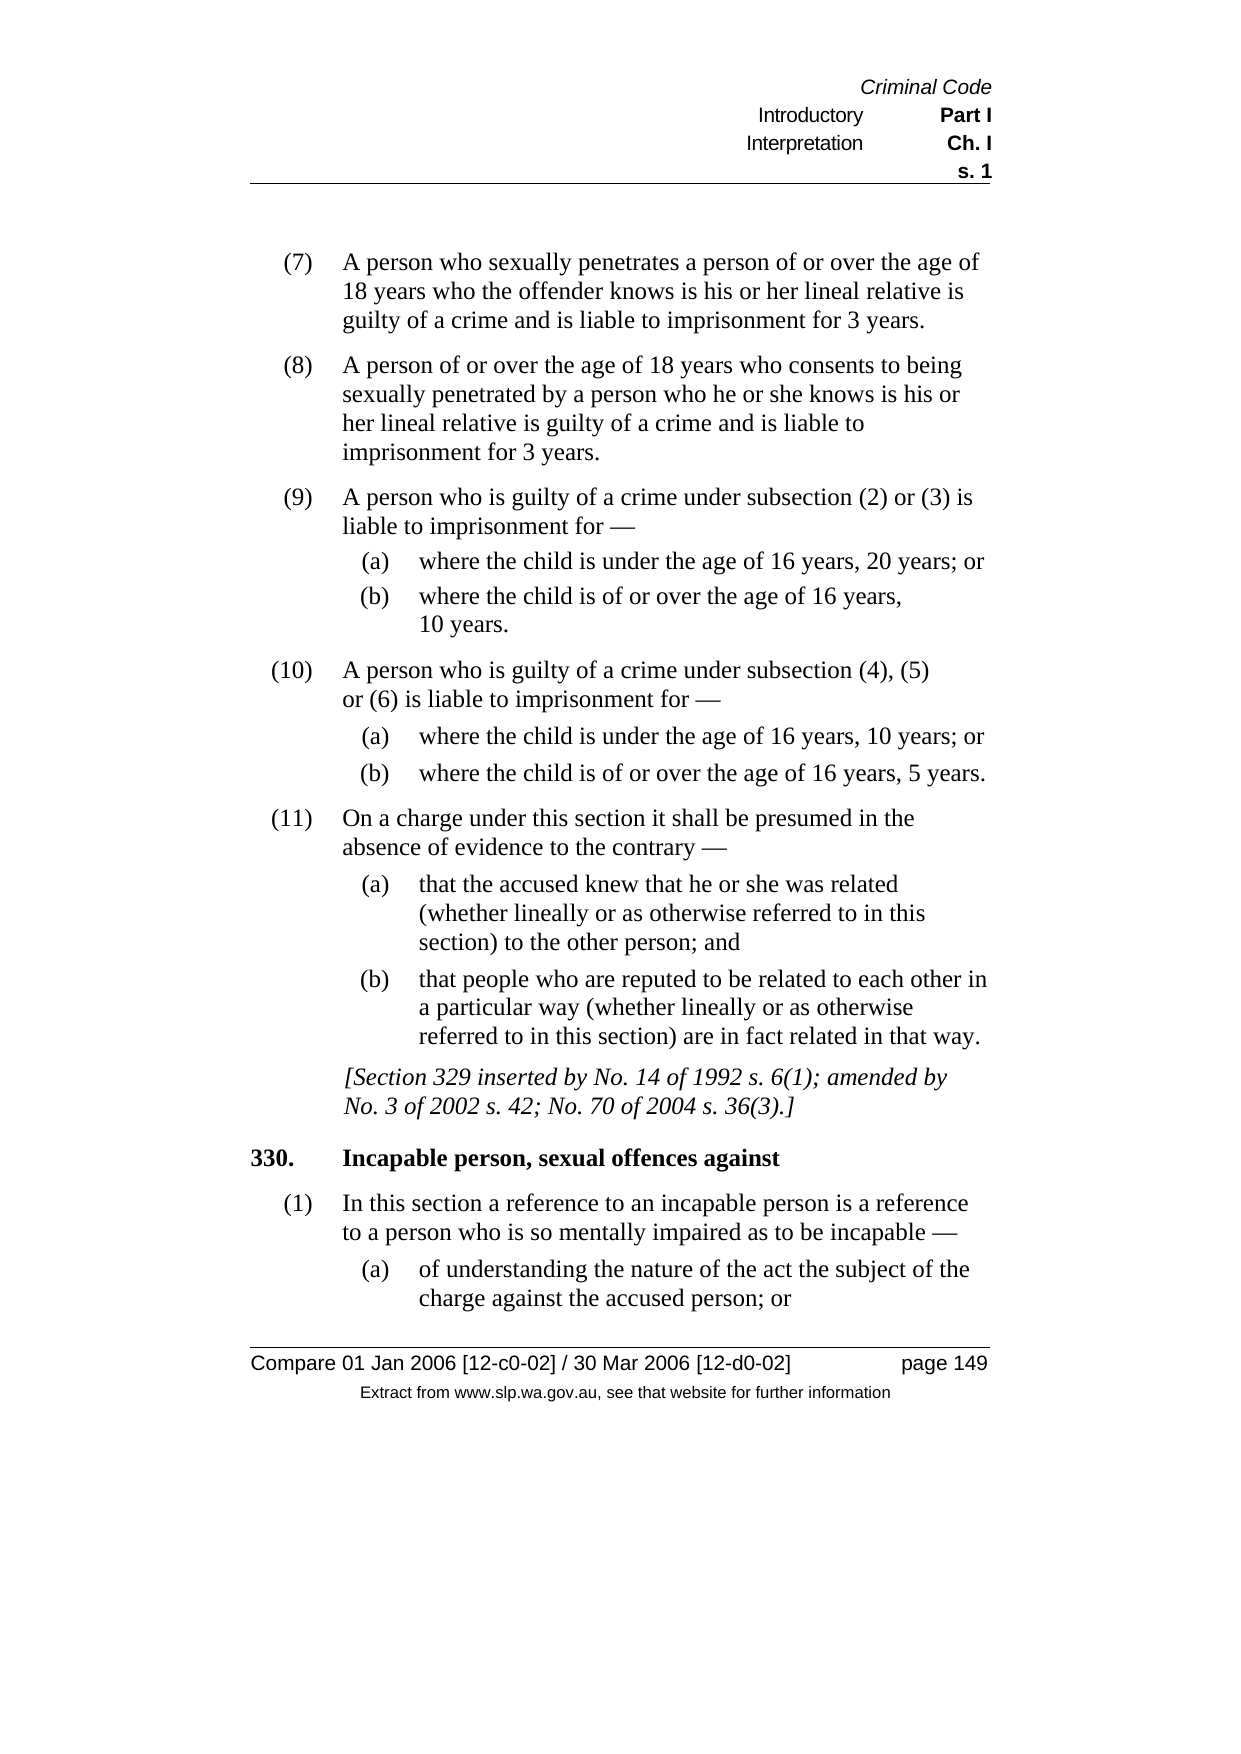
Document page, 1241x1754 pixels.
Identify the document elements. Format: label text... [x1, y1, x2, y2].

text [Section 329 inserted by No. 14 of 1992 s. 6(1); amended by No. 3 of 2002 s. 42; No. 70 of 2004 s. 36(3).] [250, 1062, 990, 1120]
text (8) A person of or over the age of 18 years who consents to being sexually penetrated by a person who he or she knows is his or her lineal relative is guilty of a crime and is liable to imprisonment for 3 years. [250, 350, 990, 465]
text (11) On a charge under this section it shall be presumed in the absence of evidence to the contrary — [250, 803, 990, 861]
text (10) A person who is guilty of a crime under subsection (4), (5) or (6) is liable to imprisonment for — [250, 655, 990, 712]
text (a) where the child is under the age of 16 years, 20 years; or [250, 546, 990, 574]
text (9) A person who is guilty of a crime under subsection (2) or (3) is liable to imprisonment for — [250, 482, 990, 539]
text (a) of understanding the nature of the act the subject of the charge against the accused person; or [250, 1254, 990, 1312]
text (a) that the accused knew that he or she was related (whether lineally or as otherwise referred to in this section) to the other person; and [250, 869, 990, 955]
text (1) In this section a reference to an incapable person is a reference to a person who is so mentally impaired as to be incapable — [250, 1188, 990, 1246]
text (b) that people who are reputed to be related to each other in a particular way (whether lineally or as otherwise referred to in this section) are in fact related in that way. [250, 964, 990, 1050]
text (b) where the child is of or over the age of 16 years, 5 years. [250, 758, 990, 787]
text (a) where the child is under the age of 16 years, 10 years; or [250, 721, 990, 749]
subtitle 330. Incapable person, sexual offences against [250, 1143, 990, 1172]
text (7) A person who sexually penetrates a person of or over the age of 18 years who the offender knows is his or her lineal relative is guilty of a crime and is liable to imprisonment for 3 years. [250, 247, 990, 334]
text (b) where the child is of or over the age of 16 years, 10 years. [250, 581, 990, 638]
